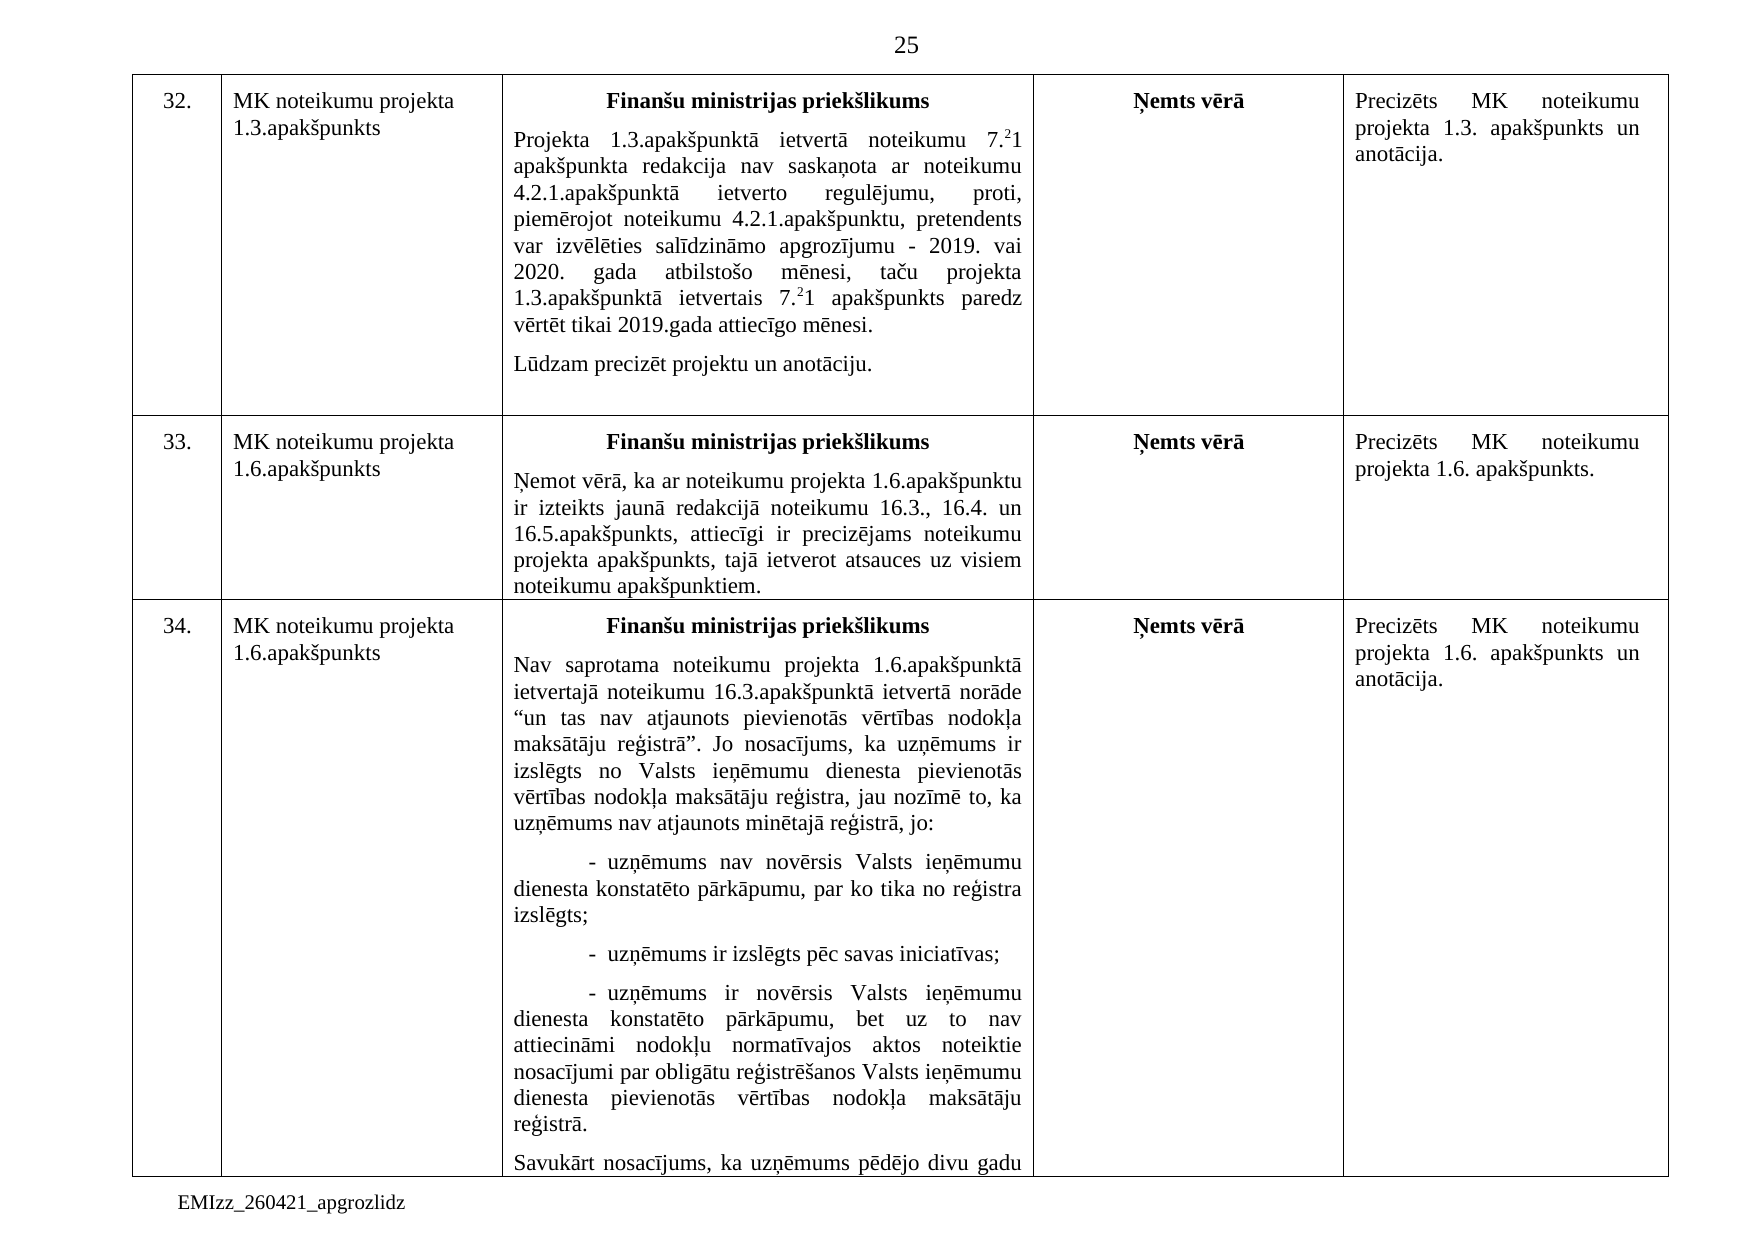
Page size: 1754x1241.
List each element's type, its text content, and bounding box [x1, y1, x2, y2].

table_cell Finanšu ministrijas priekšlikums Ņemot vērā, ka ar noteikumu projekta 1.6.apakšpunktu ir izteikts jaunā redakcijā noteikumu 16.3., 16.4. un 16.5.apakšpunkts, attiecīgi ir precizējams noteikumu projekta apakšpunkts, tajā ietverot atsauces uz visiem noteikumu apakšpunktiem. [503, 416, 1033, 599]
table_cell Ņemts vērā [1034, 600, 1343, 1176]
table_cell MK noteikumu projekta 1.3.apakšpunkts [222, 75, 502, 415]
table_cell 32. [133, 75, 221, 415]
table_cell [503, 600, 1033, 1176]
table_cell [222, 600, 502, 1176]
table_cell MK noteikumu projekta 1.6.apakšpunkts [222, 416, 502, 599]
table_cell Precizēts MK noteikumu projekta 1.3. apakšpunkts un anotācija. [1344, 75, 1668, 415]
table_cell Finanšu ministrijas priekšlikums Projekta 1.3.apakšpunktā ietvertā noteikumu 7.21 apakšpunkta redakcija nav saskaņota ar noteikumu 4.2.1.apakšpunktā ietverto regulējumu, proti, piemērojot noteikumu 4.2.1.apakšpunktu, pretendents var izvēlēties salīdzināmo apgrozījumu - 2019. vai 2020. gada atbilstošo mēnesi, taču projekta 1.3.apakšpunktā ietvertais 7.21 apakšpunkts paredz vērtēt tikai 2019.gada attiecīgo mēnesi. Lūdzam precizēt projektu un anotāciju. [503, 75, 1033, 415]
table_cell 34. [133, 600, 221, 1176]
table_cell Precizēts MK noteikumu projekta 1.6. apakšpunkts. [1344, 416, 1668, 599]
table_cell 33. [133, 416, 221, 599]
table_cell Ņemts vērā [1034, 416, 1343, 599]
table_cell Ņemts vērā [1034, 75, 1343, 415]
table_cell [1344, 600, 1668, 1176]
